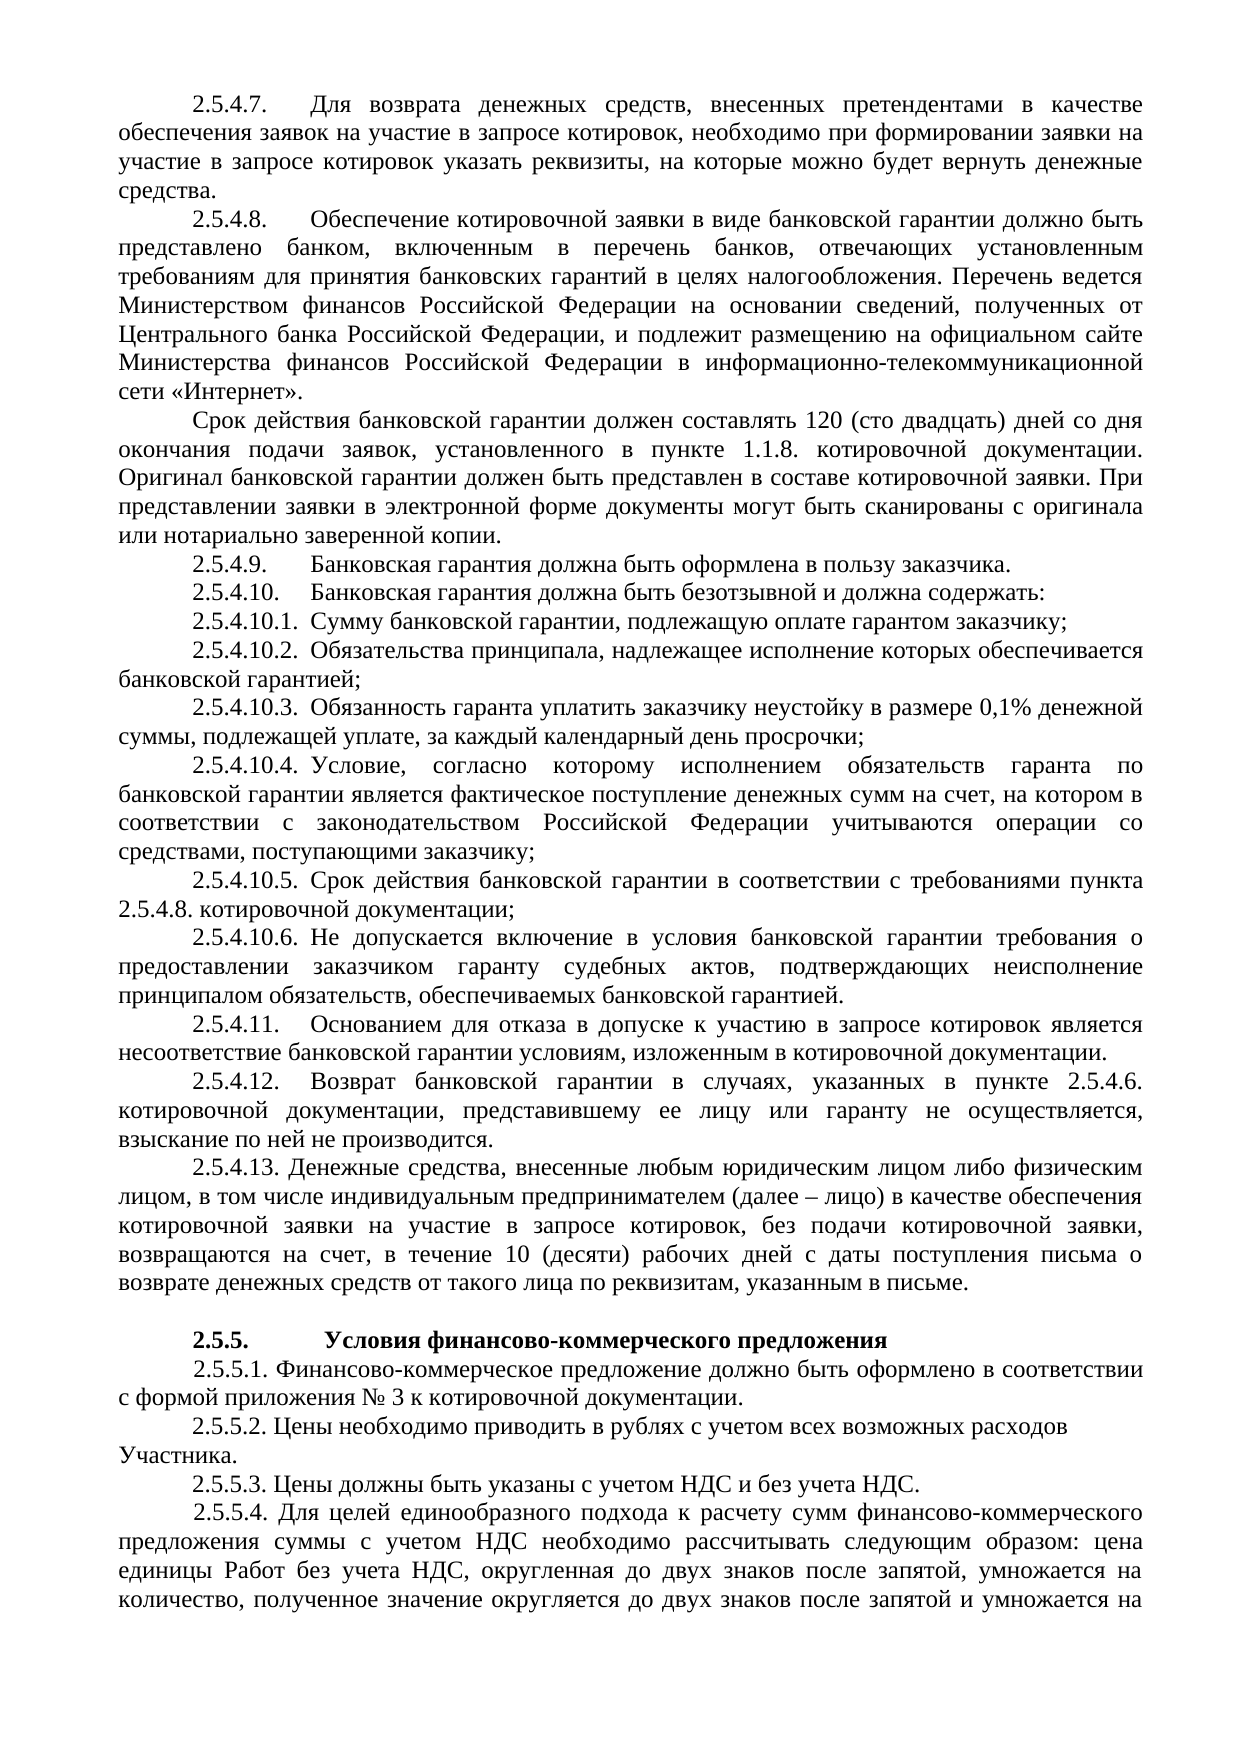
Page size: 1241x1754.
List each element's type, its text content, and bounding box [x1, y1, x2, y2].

text Срок действия банковской гарантии должен составлять 120 (сто двадцать) дней со дня окончания подачи заявок, установленного в пункте 1.1.8. котировочной документации. Оригинал банковской гарантии должен быть представлен в составе котировочной заявки. При представлении заявки в электронной форме документы могут быть сканированы с оригинала или нотариально заверенной копии. [118, 405, 1144, 549]
list 2.5.5.2. Цены необходимо приводить в рублях с учетом всех возможных расходов [192, 1411, 1144, 1440]
text 2.5.4.10.2. Обязательства принципала, надлежащее исполнение которых обеспечивается банковской гарантией; [118, 635, 1144, 692]
text 2.5.4.10.5. Срок действия банковской гарантии в соответствии с требованиями пункта 2.5.4.8. котировочной документации; [118, 865, 1144, 922]
text 2.5.4.10.4. Условие, согласно которому исполнением обязательств гаранта по банковской гарантии является фактическое поступление денежных сумм на счет, на котором в соответствии с законодательством Российской Федерации учитываются операции со средствами, поступающими заказчику; [118, 750, 1144, 865]
text 2.5.4.12. Возврат банковской гарантии в случаях, указанных в пункте 2.5.4.6. котировочной документации, представившему ее лицу или гаранту не осуществляется, взыскание по ней не производится. [118, 1066, 1144, 1152]
text 2.5.4.10. Банковская гарантия должна быть безотзывной и должна содержать: [118, 577, 1144, 606]
text 2.5.4.10.6. Не допускается включение в условия банковской гарантии требования о предоставлении заказчиком гаранту судебных актов, подтверждающих неисполнение принципалом обязательств, обеспечиваемых банковской гарантией. [118, 922, 1144, 1009]
list 2.5.5.3. Цены должны быть указаны с учетом НДС и без учета НДС. [192, 1469, 1144, 1497]
list 2.5.5.1. Финансово-коммерческое предложение должно быть оформлено в соответствии с формой приложения № 3 к котировочной документации. [118, 1354, 1144, 1411]
text 2.5.4.11. Основанием для отказа в допуске к участию в запросе котировок является несоответствие банковской гарантии условиям, изложенным в котировочной документации. [118, 1009, 1144, 1066]
text 2.5.4.7. Для возврата денежных средств, внесенных претендентами в качестве обеспечения заявок на участие в запросе котировок, необходимо при формировании заявки на участие в запросе котировок указать реквизиты, на которые можно будет вернуть денежные средства. [118, 89, 1144, 204]
subtitle Условия финансово-коммерческого предложения [192, 1325, 1144, 1354]
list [118, 1497, 1144, 1612]
list Участника. [118, 1440, 1144, 1469]
text 2.5.4.13. Денежные средства, внесенные любым юридическим лицом либо физическим лицом, в том числе индивидуальным предпринимателем (далее – лицо) в качестве обеспечения котировочной заявки на участие в запросе котировок, без подачи котировочной заявки, возвращаются на счет, в течение 10 (десяти) рабочих дней с даты поступления письма о возврате денежных средств от такого лица по реквизитам, указанным в письме. [118, 1152, 1144, 1296]
text 2.5.4.10.1. Сумму банковской гарантии, подлежащую оплате гарантом заказчику; [118, 606, 1144, 635]
text 2.5.4.10.3. Обязанность гаранта уплатить заказчику неустойку в размере 0,1% денежной суммы, подлежащей уплате, за каждый календарный день просрочки; [118, 692, 1144, 750]
text 2.5.4.8. Обеспечение котировочной заявки в виде банковской гарантии должно быть представлено банком, включенным в перечень банков, отвечающих установленным требованиям для принятия банковских гарантий в целях налогообложения. Перечень ведется Министерством финансов Российской Федерации на основании сведений, полученных от Центрального банка Российской Федерации, и подлежит размещению на официальном сайте Министерства финансов Российской Федерации в информационно-телекоммуникационной сети «Интернет». [118, 204, 1144, 405]
text 2.5.4.9. Банковская гарантия должна быть оформлена в пользу заказчика. [118, 549, 1144, 577]
